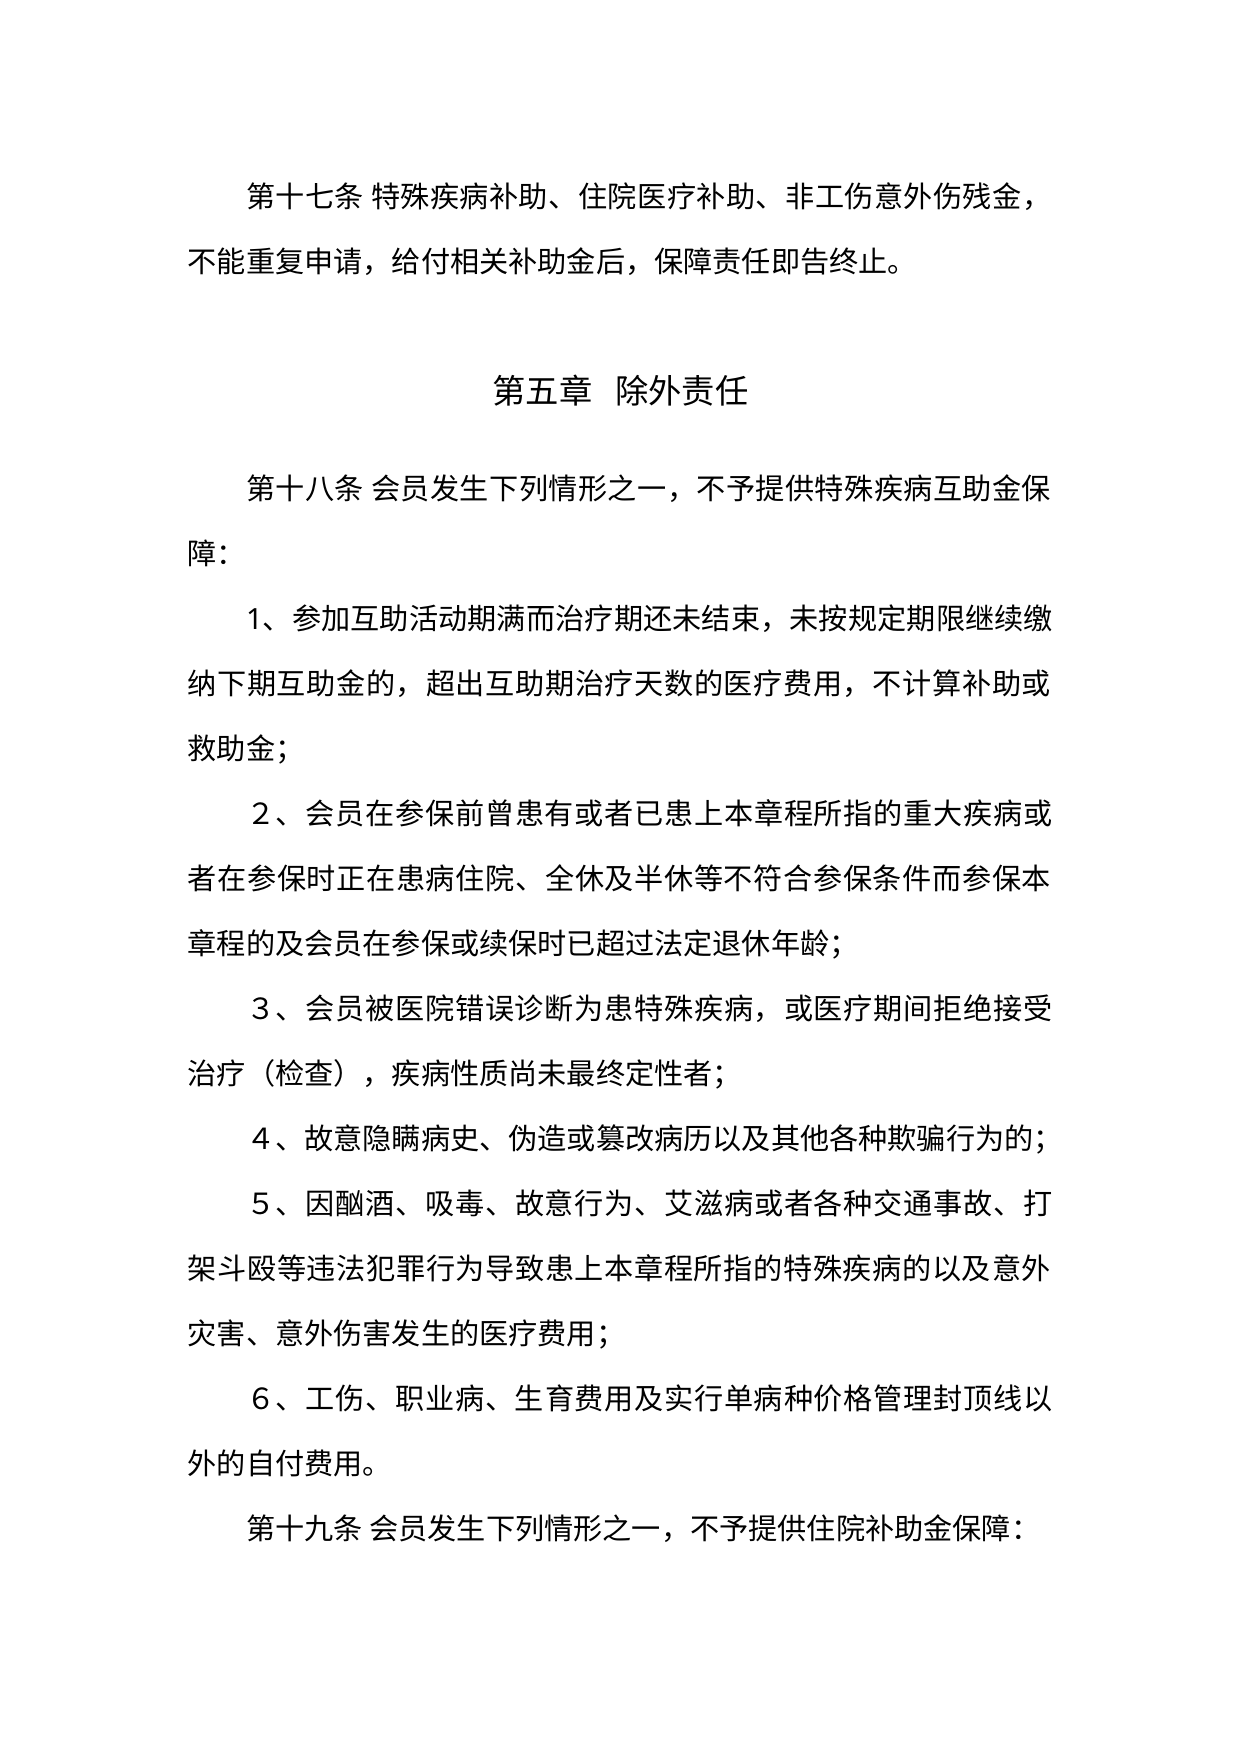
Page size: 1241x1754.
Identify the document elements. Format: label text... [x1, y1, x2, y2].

text 第五章 除外责任 [187, 357, 1053, 422]
text ５、因酗酒、吸毒、故意行为、艾滋病或者各种交通事故、打架斗殴等违法犯罪行为导致患上本章程所指的特殊疾病的以及意外灾害、意外伤害发生的医疗费用； [187, 1169, 1053, 1364]
text ３、会员被医院错误诊断为患特殊疾病，或医疗期间拒绝接受治疗（检查），疾病性质尚未最终定性者； [187, 974, 1053, 1104]
text ６、工伤、职业病、生育费用及实行单病种价格管理封顶线以外的自付费用。 [187, 1364, 1053, 1494]
text 第十七条 特殊疾病补助、住院医疗补助、非工伤意外伤残金，不能重复申请，给付相关补助金后，保障责任即告终止。 [187, 162, 1053, 292]
text ２、会员在参保前曾患有或者已患上本章程所指的重大疾病或者在参保时正在患病住院、全休及半休等不符合参保条件而参保本章程的及会员在参保或续保时已超过法定退休年龄； [187, 779, 1053, 974]
text 1、参加互助活动期满而治疗期还未结束，未按规定期限继续缴纳下期互助金的，超出互助期治疗天数的医疗费用，不计算补助或救助金； [187, 584, 1053, 779]
text 第十九条 会员发生下列情形之一，不予提供住院补助金保障： [187, 1494, 1053, 1559]
text ４、故意隐瞒病史、伪造或篡改病历以及其他各种欺骗行为的； [187, 1104, 1053, 1169]
text 第十八条 会员发生下列情形之一，不予提供特殊疾病互助金保障： [187, 454, 1053, 584]
